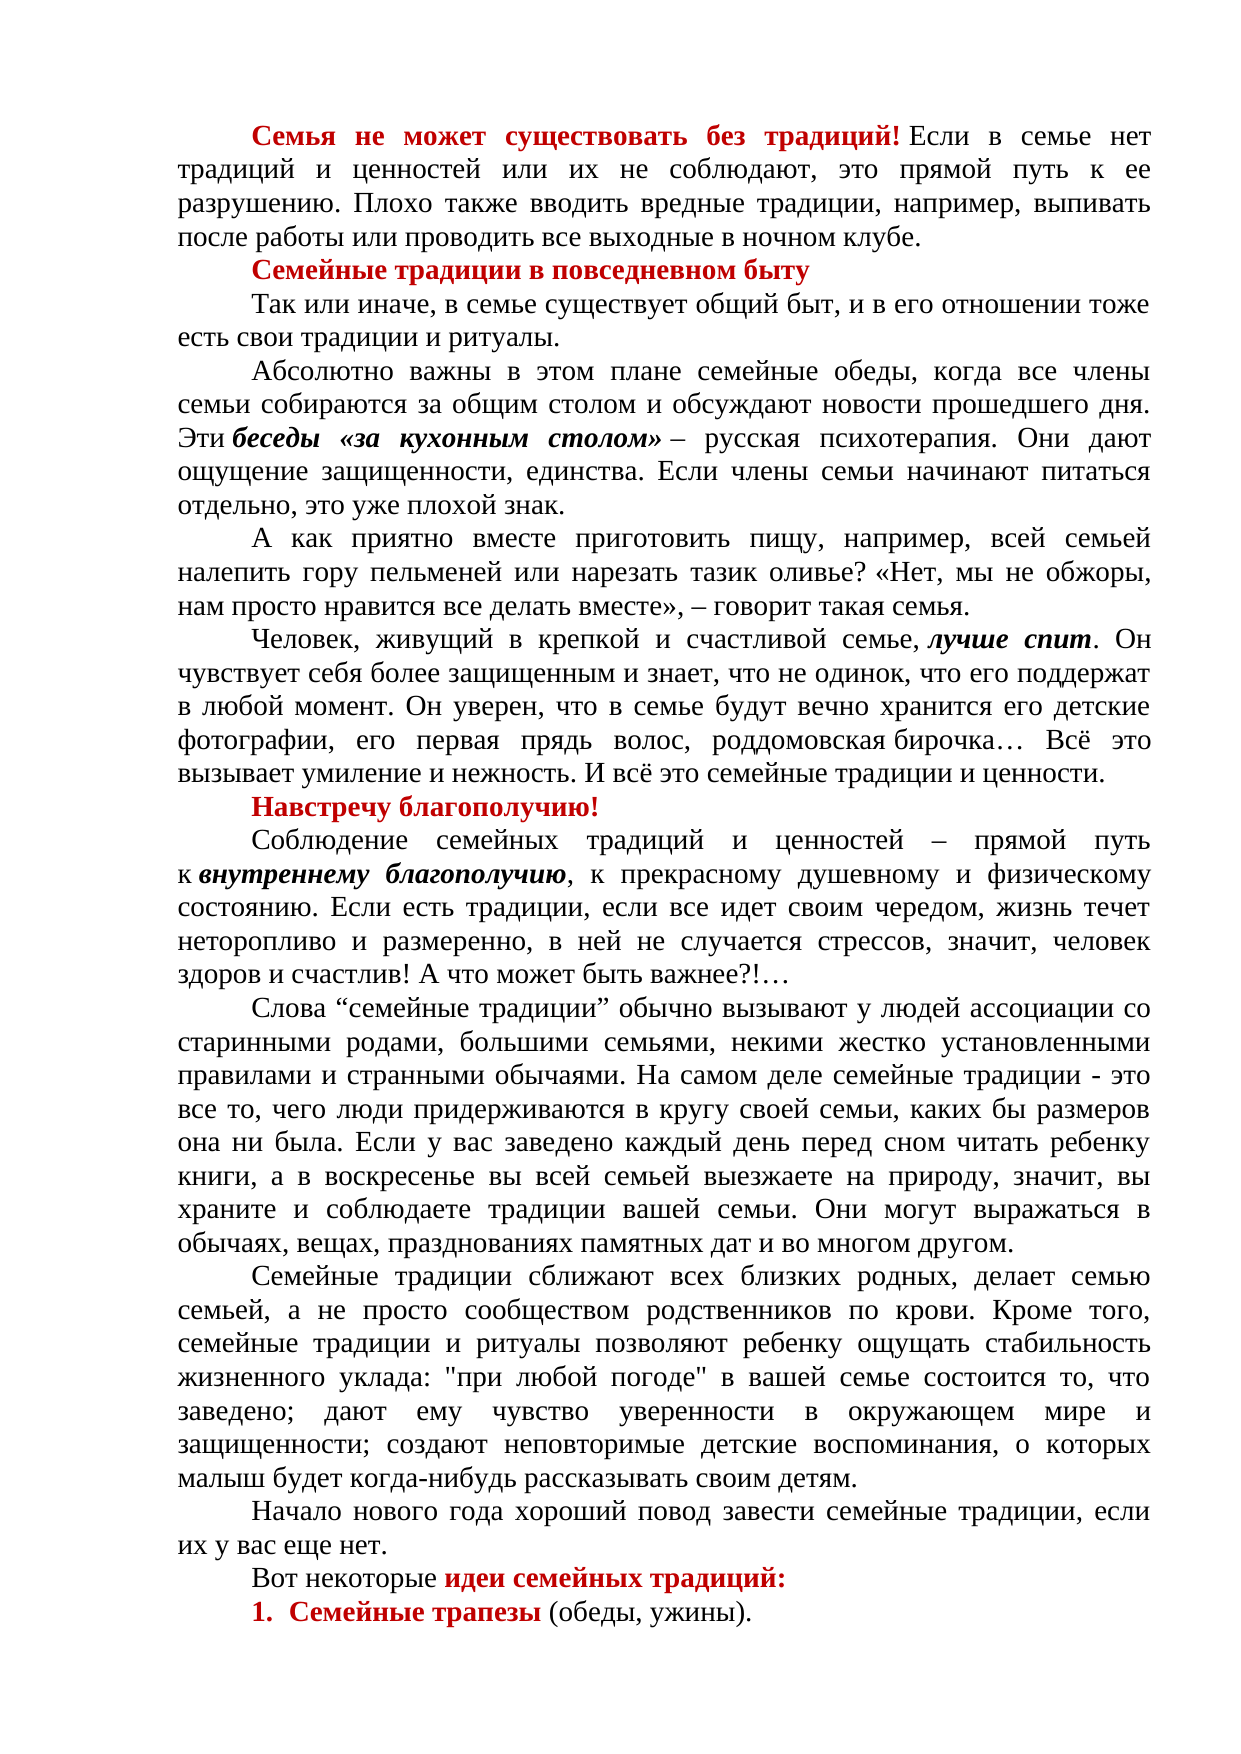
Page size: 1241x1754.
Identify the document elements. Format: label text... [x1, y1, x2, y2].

text Семейные традиции в повседневном быту [177, 252, 1152, 286]
text Начало нового года хороший повод завести семейные традиции, если их у вас еще нет. [177, 1493, 1152, 1560]
text Соблюдение семейных традиций и ценностей – прямой путь к внутреннему благополучию, к прекрасному душевному и физическому состоянию. Если есть традиции, если все идет своим чередом, жизнь течет неторопливо и размеренно, в ней не случается стрессов, значит, человек здоров и счастлив! А что может быть важнее?!… [177, 822, 1152, 990]
text Человек, живущий в крепкой и счастливой семье, лучше спит. Он чувствует себя более защищенным и знает, что не одинок, что его поддержат в любой момент. Он уверен, что в семье будут вечно хранится его детские фотографии, его первая прядь волос, роддомовская бирочка… Всё это вызывает умиление и нежность. И всё это семейные традиции и ценности. [177, 621, 1152, 789]
text Семейные традиции сближают всех близких родных, делает семью семьей, а не просто сообществом родственников по крови. Кроме того, семейные традиции и ритуалы позволяют ребенку ощущать стабильность жизненного уклада: "при любой погоде" в вашей семье состоится то, что заведено; дают ему чувство уверенности в окружающем мире и защищенности; создают неповторимые детские воспоминания, о которых малыш будет когда-нибудь рассказывать своим детям. [177, 1258, 1152, 1493]
text Так или иначе, в семье существует общий быт, и в его отношении тоже есть свои традиции и ритуалы. [177, 286, 1152, 353]
text Семья не может существовать без традиций! Если в семье нет традиций и ценностей или их не соблюдают, это прямой путь к ее разрушению. Плохо также вводить вредные традиции, например, выпивать после работы или проводить все выходные в ночном клубе. [177, 118, 1152, 252]
text Абсолютно важны в этом плане семейные обеды, когда все члены семьи собираются за общим столом и обсуждают новости прошедшего дня. Эти беседы «за кухонным столом» – русская психотерапия. Они дают ощущение защищенности, единства. Если члены семьи начинают питаться отдельно, это уже плохой знак. [177, 353, 1152, 521]
text А как приятно вместе приготовить пищу, например, всей семьей налепить гору пельменей или нарезать тазик оливье? «Нет, мы не обжоры, нам просто нравится все делать вместе», – говорит такая семья. [177, 521, 1152, 621]
text Навстречу благополучию! [177, 789, 1152, 822]
text Слова “семейные традиции” обычно вызывают у людей ассоциации со старинными родами, большими семьями, некими жестко установленными правилами и странными обычаями. На самом деле семейные традиции - это все то, чего люди придерживаются в кругу своей семьи, каких бы размеров она ни была. Если у вас заведено каждый день перед сном читать ребенку книги, а в воскресенье вы всей семьей выезжаете на природу, значит, вы храните и соблюдаете традиции вашей семьи. Они могут выражаться в обычаях, вещах, празднованиях памятных дат и во многом другом. [177, 990, 1152, 1258]
text Вот некоторые идеи семейных традиций: [177, 1560, 1152, 1594]
list Семейные трапезы (обеды, ужины). [251, 1594, 1152, 1627]
